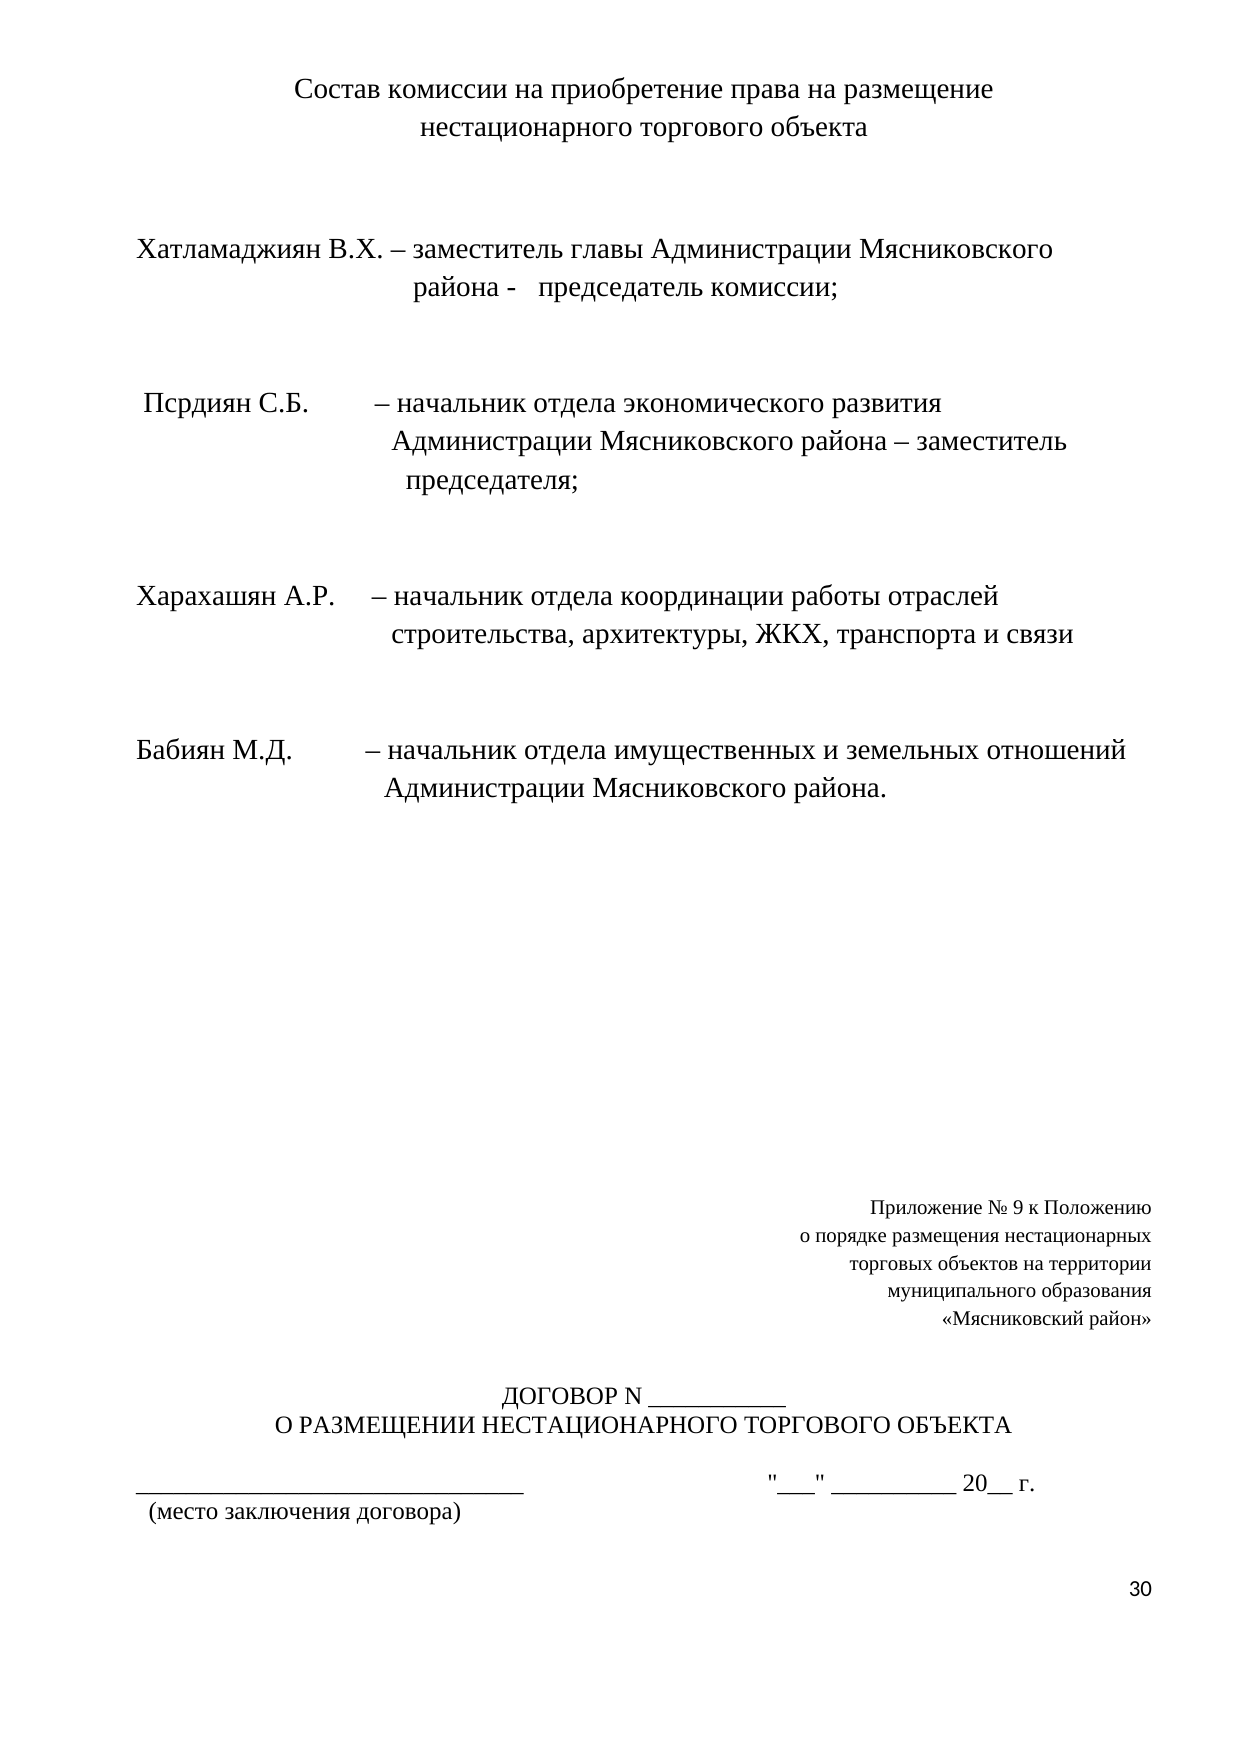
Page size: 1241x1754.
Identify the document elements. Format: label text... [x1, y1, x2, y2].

text О РАЗМЕЩЕНИИ НЕСТАЦИОНАРНОГО ТОРГОВОГО ОБЪЕКТА [136, 1410, 1152, 1439]
text Администрации Мясниковского района. [136, 770, 1152, 804]
text ДОГОВОР N ___________ [136, 1381, 1152, 1410]
text нестационарного торгового объекта [136, 109, 1152, 143]
text строительства, архитектуры, ЖКХ, транспорта и связи [136, 616, 1152, 650]
text председателя; [136, 462, 1152, 496]
text Харахашян А.Р. – начальник отдела координации работы отраслей [136, 578, 1152, 611]
text Приложение № 9 к Положению [136, 1195, 1152, 1219]
text Администрации Мясниковского района – заместитель [136, 423, 1152, 457]
text муниципального образования [136, 1278, 1152, 1302]
text «Мясниковский район» [136, 1306, 1152, 1330]
text Бабиян М.Д. – начальник отдела имущественных и земельных отношений [136, 732, 1152, 765]
text Псрдиян С.Б. – начальник отдела экономического развития [136, 385, 1152, 418]
text Состав комиссии на приобретение права на размещение [136, 71, 1152, 104]
text о порядке размещения нестационарных [136, 1223, 1152, 1247]
text (место заключения договора) [136, 1496, 1152, 1525]
text торговых объектов на территории [136, 1251, 1152, 1274]
text _______________________________ "___" __________ 20__ г. [136, 1468, 1152, 1496]
text Хатламаджиян В.Х. – заместитель главы Администрации Мясниковского [136, 231, 1152, 264]
text района - председатель комиссии; [136, 269, 1152, 303]
